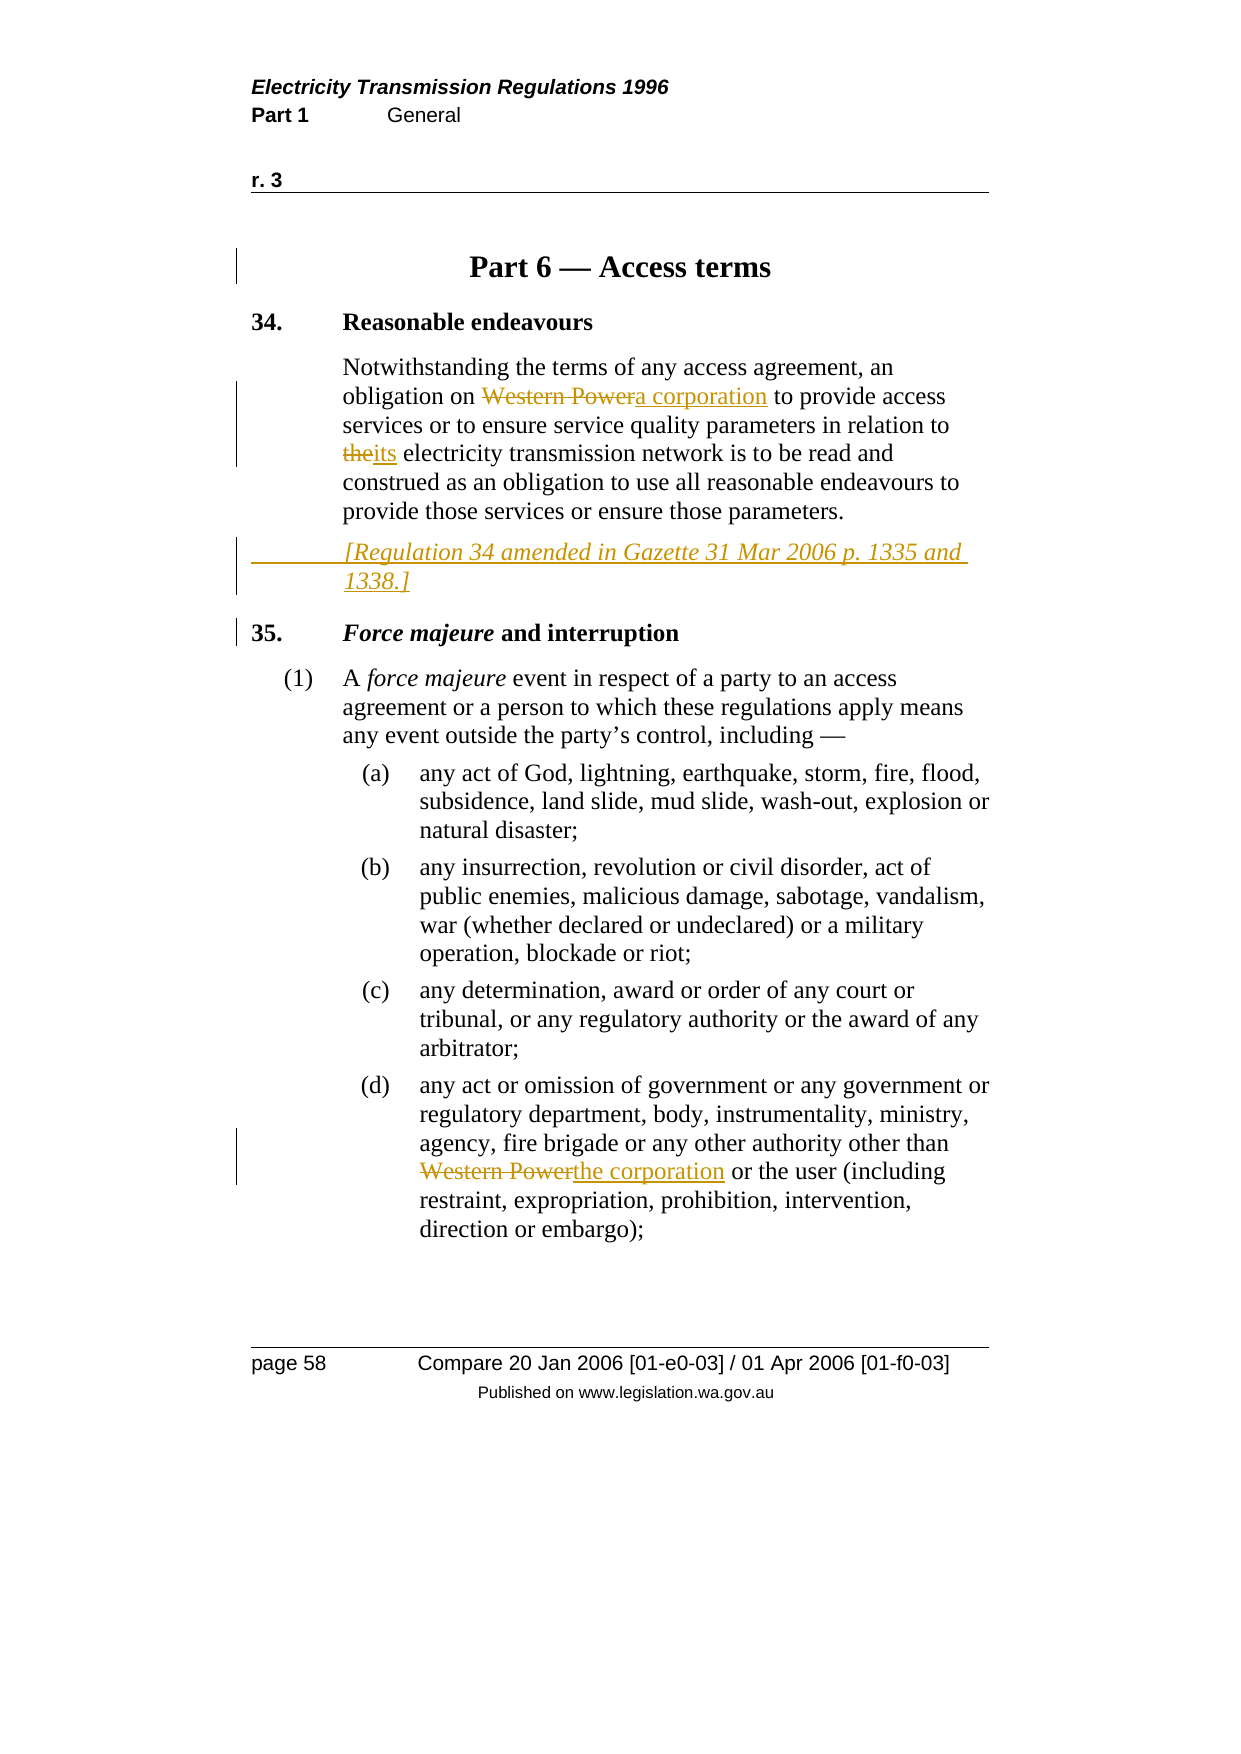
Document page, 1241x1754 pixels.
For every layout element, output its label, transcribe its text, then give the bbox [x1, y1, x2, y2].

text (1) A force majeure event in respect of a party to an access agreement or a person to which these regulations apply means any event outside the party’s control, including — [251, 663, 989, 749]
subtitle Part 6 — Access terms [251, 248, 989, 284]
text (b) any insurrection, revolution or civil disorder, act of public enemies, malicious damage, sabotage, vandalism, war (whether declared or undeclared) or a military operation, blockade or riot; [251, 852, 989, 967]
subtitle 34. Reasonable endeavours [251, 307, 989, 336]
subtitle 35. Force majeure and interruption [251, 618, 989, 646]
text (d) any act or omission of government or any government or regulatory department, body, instrumentality, ministry, agency, fire brigade or any other authority other than or the user (including restraint, expropriation, prohibition, intervention, direction or embargo); [251, 1070, 989, 1243]
text (c) any determination, award or order of any court or tribunal, or any regulatory authority or the award of any arbitrator; [251, 976, 989, 1062]
text Notwithstanding the terms of any access agreement, an obligation on to provide access services or to ensure service quality parameters in relation to electricity transmission network is to be read and construed as an obligation to use all reasonable endeavours to provide those services or ensure those parameters. [251, 352, 989, 525]
text (a) any act of God, lightning, earthquake, storm, fire, flood, subsidence, land slide, mud slide, wash-out, explosion or natural disaster; [251, 758, 989, 844]
